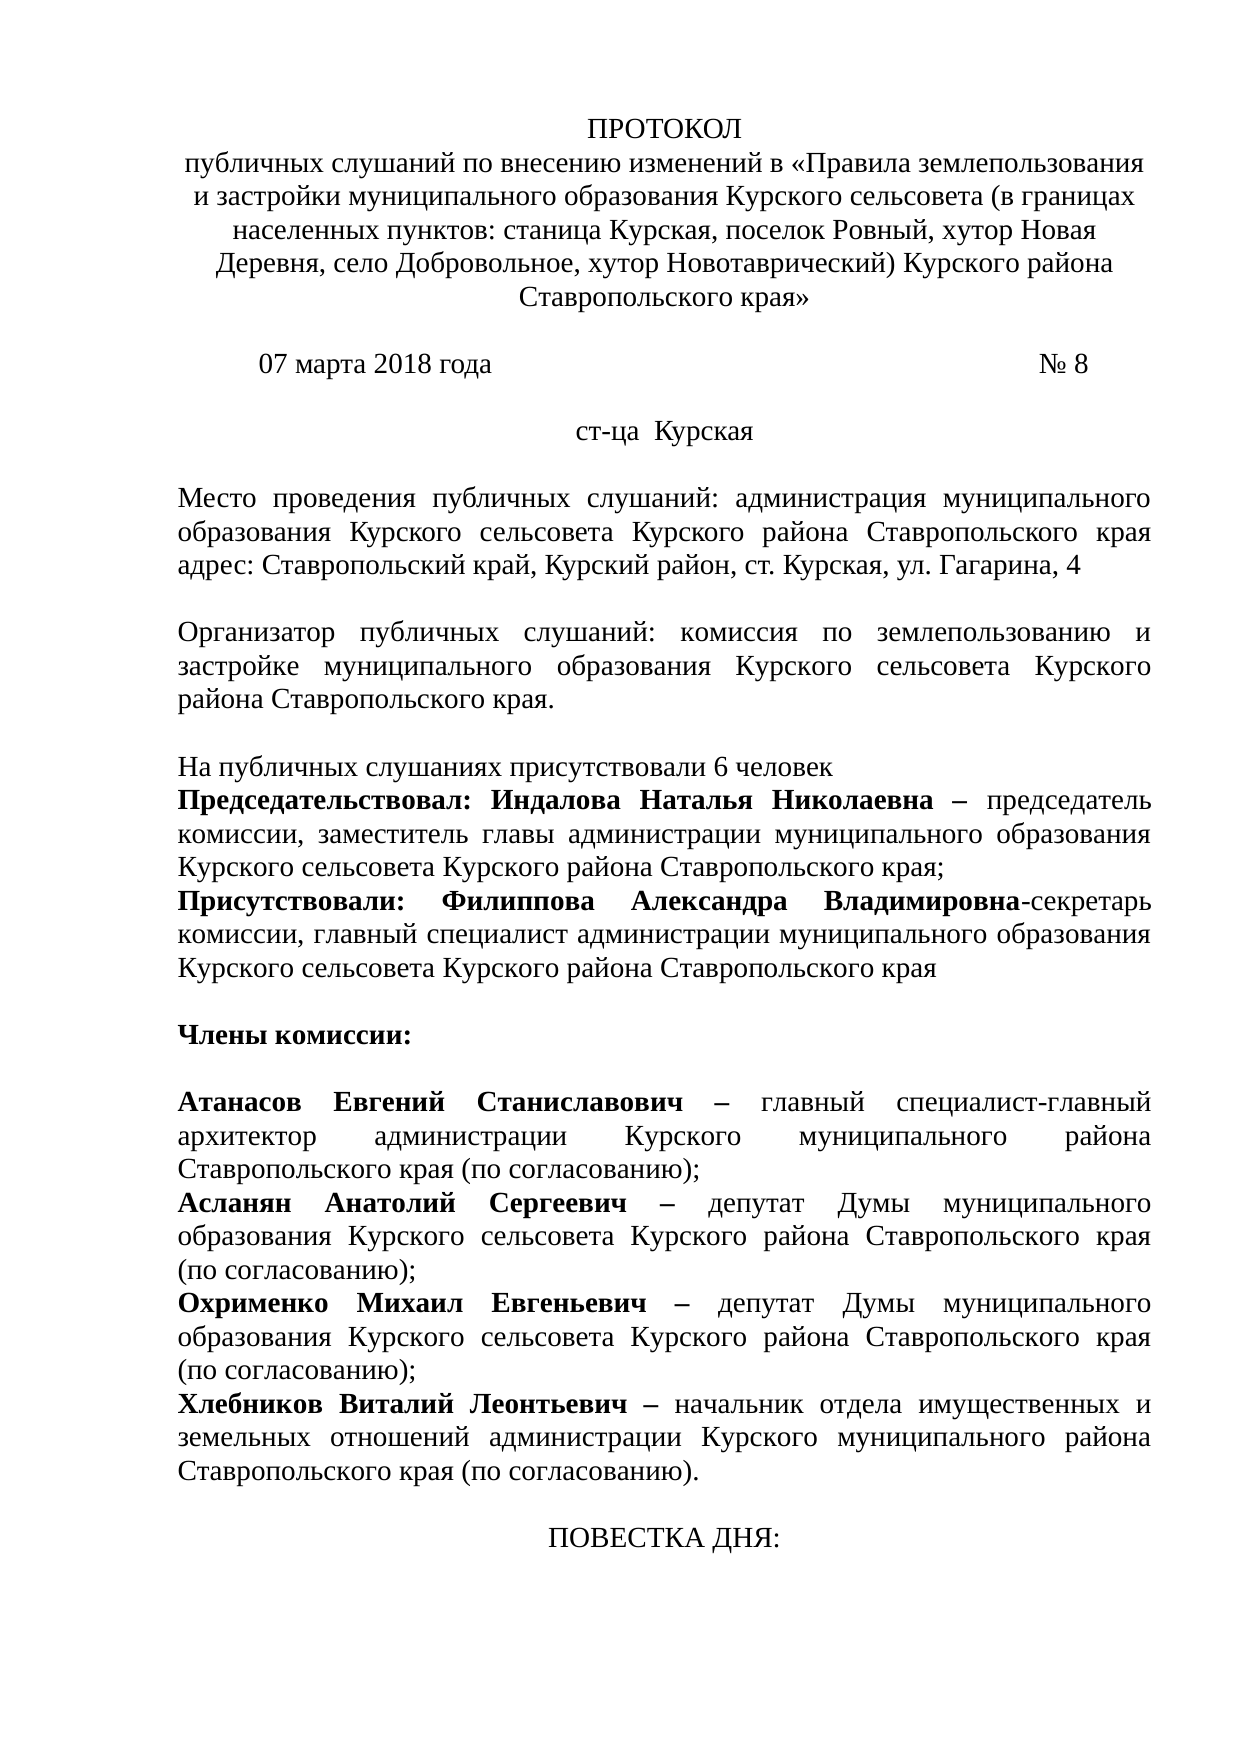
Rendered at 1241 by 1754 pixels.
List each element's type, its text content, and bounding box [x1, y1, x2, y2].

text Присутствовали: Филиппова Александра Владимировна-секретарь комиссии, главный специалист администрации муниципального образования Курского сельсовета Курского района Ставропольского края [177, 883, 1152, 983]
text публичных слушаний по внесению изменений в «Правила землепользования и застройки муниципального образования Курского сельсовета (в границах населенных пунктов: станица Курская, поселок Ровный, хутор Новая Деревня, село Добровольное, хутор Новотаврический) Курского района Ставропольского края» [177, 145, 1152, 313]
text Место проведения публичных слушаний: администрация муниципального образования Курского сельсовета Курского района Ставропольского края адрес: Ставропольский край, Курский район, ст. Курская, ул. Гагарина, 4 [177, 480, 1152, 581]
text Члены комиссии: [177, 1017, 1152, 1051]
text 07 марта 2018 года № 8 [251, 346, 1152, 380]
text Председательствовал: Индалова Наталья Николаевна – председатель комиссии, заместитель главы администрации муниципального образования Курского сельсовета Курского района Ставропольского края; [177, 782, 1152, 883]
text Организатор публичных слушаний: комиссия по землепользованию и застройке муниципального образования Курского сельсовета Курского района Ставропольского края. [177, 614, 1152, 715]
text ПРОТОКОЛ [177, 111, 1152, 145]
text Асланян Анатолий Сергеевич – депутат Думы муниципального образования Курского сельсовета Курского района Ставропольского края (по согласованию); [177, 1185, 1152, 1285]
text Охрименко Михаил Евгеньевич – депутат Думы муниципального образования Курского сельсовета Курского района Ставропольского края (по согласованию); [177, 1285, 1152, 1386]
text Атанасов Евгений Станиславович – главный специалист-главный архитектор администрации Курского муниципального района Ставропольского края (по согласованию); [177, 1084, 1152, 1185]
text ПОВЕСТКА ДНЯ: [177, 1520, 1152, 1554]
text На публичных слушаниях присутствовали 6 человек [177, 749, 1152, 782]
text Хлебников Виталий Леонтьевич – начальник отдела имущественных и земельных отношений администрации Курского муниципального района Ставропольского края (по согласованию). [177, 1386, 1152, 1487]
text ст-ца Курская [177, 413, 1152, 447]
